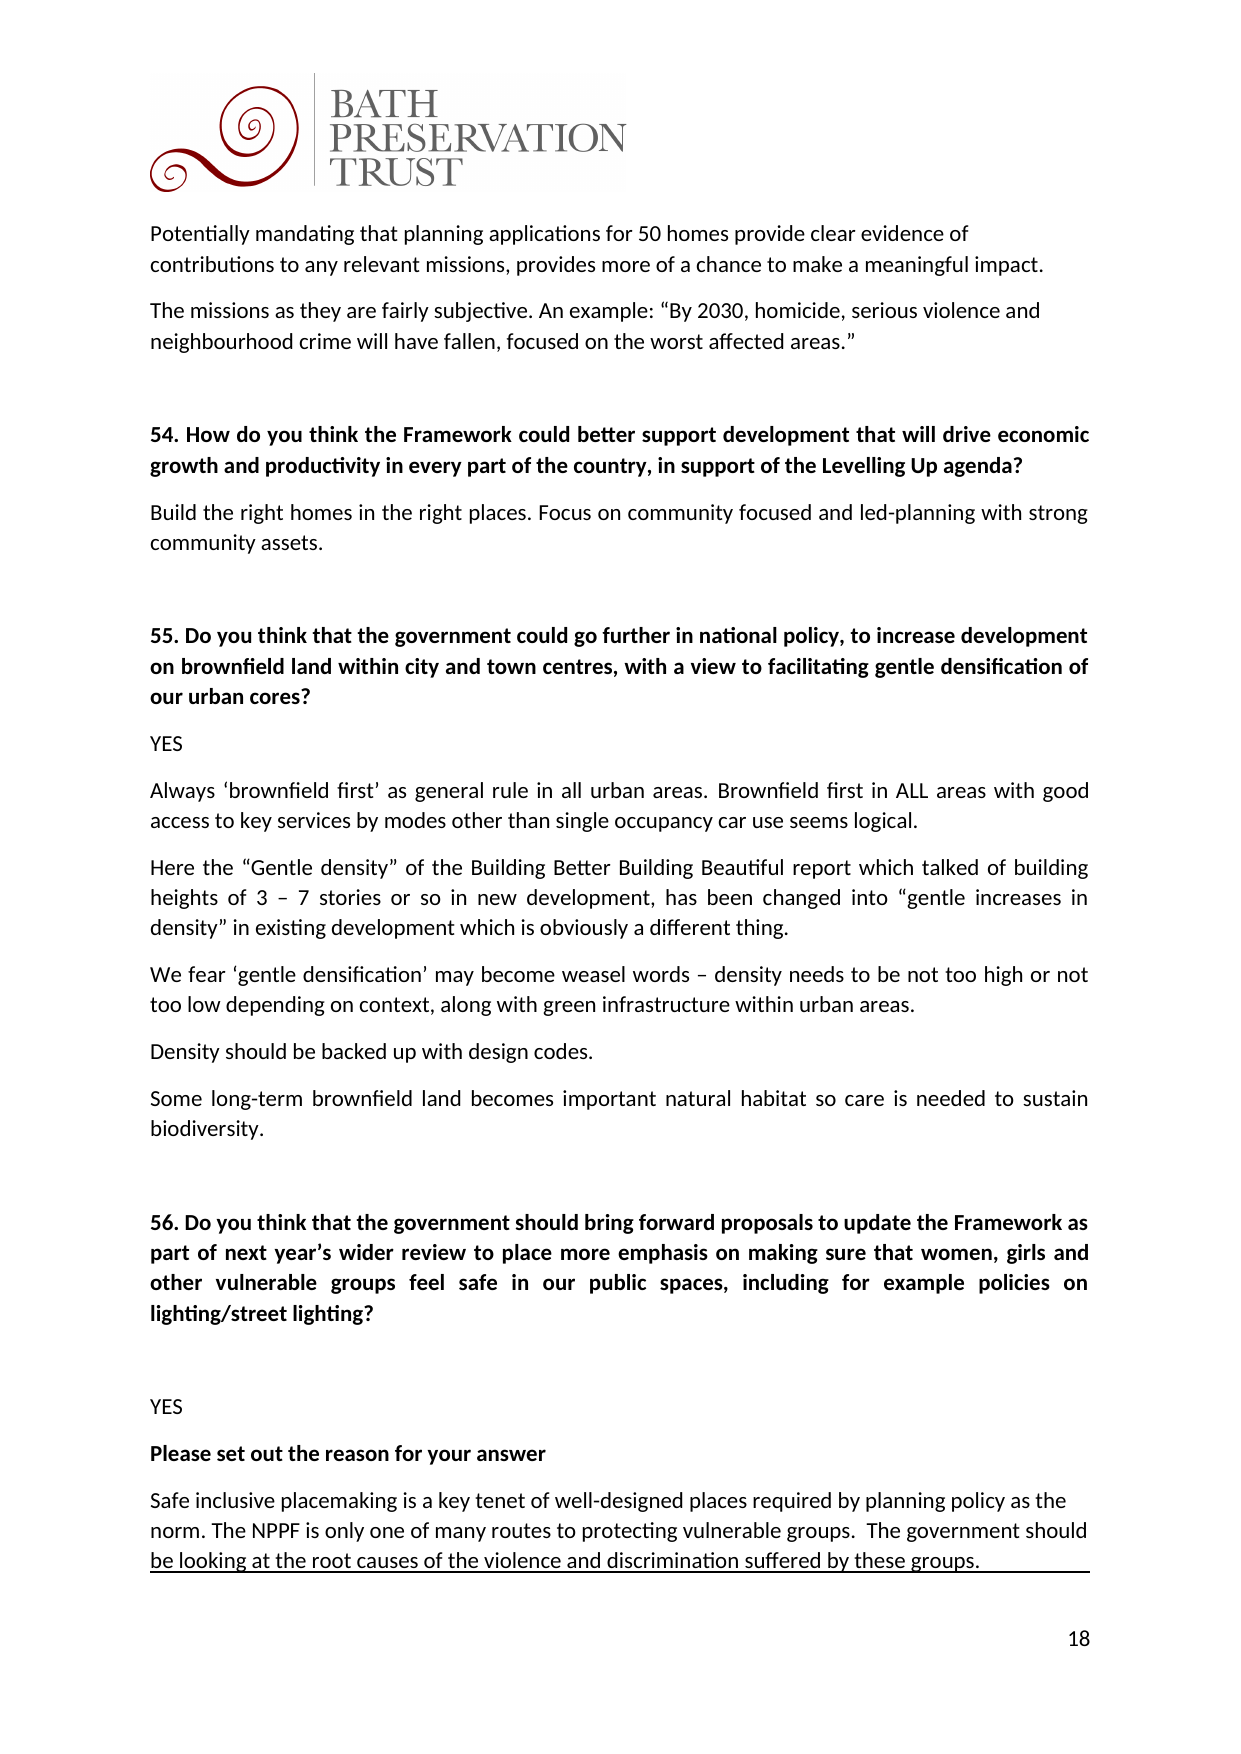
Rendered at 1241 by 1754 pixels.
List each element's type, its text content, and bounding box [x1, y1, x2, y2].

text Density should be backed up with design codes. [150, 1037, 1090, 1065]
text Please set out the reason for your answer [150, 1439, 1090, 1467]
picture [150, 73, 627, 192]
text The missions as they are fairly subjective. An example: “By 2030, homicide, serious violence and neighbourhood crime will have fallen, focused on the worst affected areas.” [150, 297, 1090, 355]
text We fear ‘gentle densification’ may become weasel words – density needs to be not too high or not too low depending on context, along with green infrastructure within urban areas. [150, 960, 1090, 1018]
text Potentially mandating that planning applications for 50 homes provide clear evidence of contributions to any relevant missions, provides more of a chance to make a meaningful impact. [150, 219, 1090, 278]
text YES [150, 729, 1090, 757]
text 55. Do you think that the government could go further in national policy, to increase development on brownfield land within city and town centres, with a view to facilitating gentle densification of our urban cores? [150, 622, 1090, 710]
text 56. Do you think that the government should bring forward proposals to update the Framework as part of next year’s wider review to place more emphasis on making sure that women, girls and other vulnerable groups feel safe in our public spaces, including for example policies on lighting/street lighting? [150, 1208, 1090, 1327]
text Here the “Gentle density” of the Building Better Building Beautiful report which talked of building heights of 3 – 7 stories or so in new development, has been changed into “gentle increases in density” in existing development which is obviously a different thing. [150, 911, 1090, 941]
text Safe inclusive placemaking is a key tenet of well-designed places required by planning policy as the norm. The NPPF is only one of many routes to protecting vulnerable groups. The government should be looking at the root causes of the violence and discrimination suffered by these groups. [150, 1486, 1090, 1571]
text Always ‘brownfield first’ as general rule in all urban areas. Brownfield first in ALL areas with good access to key services by modes other than single occupancy car use seems logical. [150, 776, 1090, 834]
text YES [150, 1392, 1090, 1420]
text Build the right homes in the right places. Focus on community focused and led-planning with strong community assets. [150, 498, 1090, 556]
text Some long-term brownfield land becomes important natural habitat so care is needed to sustain biodiversity. [150, 1084, 1090, 1142]
text 54. How do you think the Framework could better support development that will drive economic growth and productivity in every part of the country, in support of the Levelling Up agenda? [150, 421, 1090, 479]
